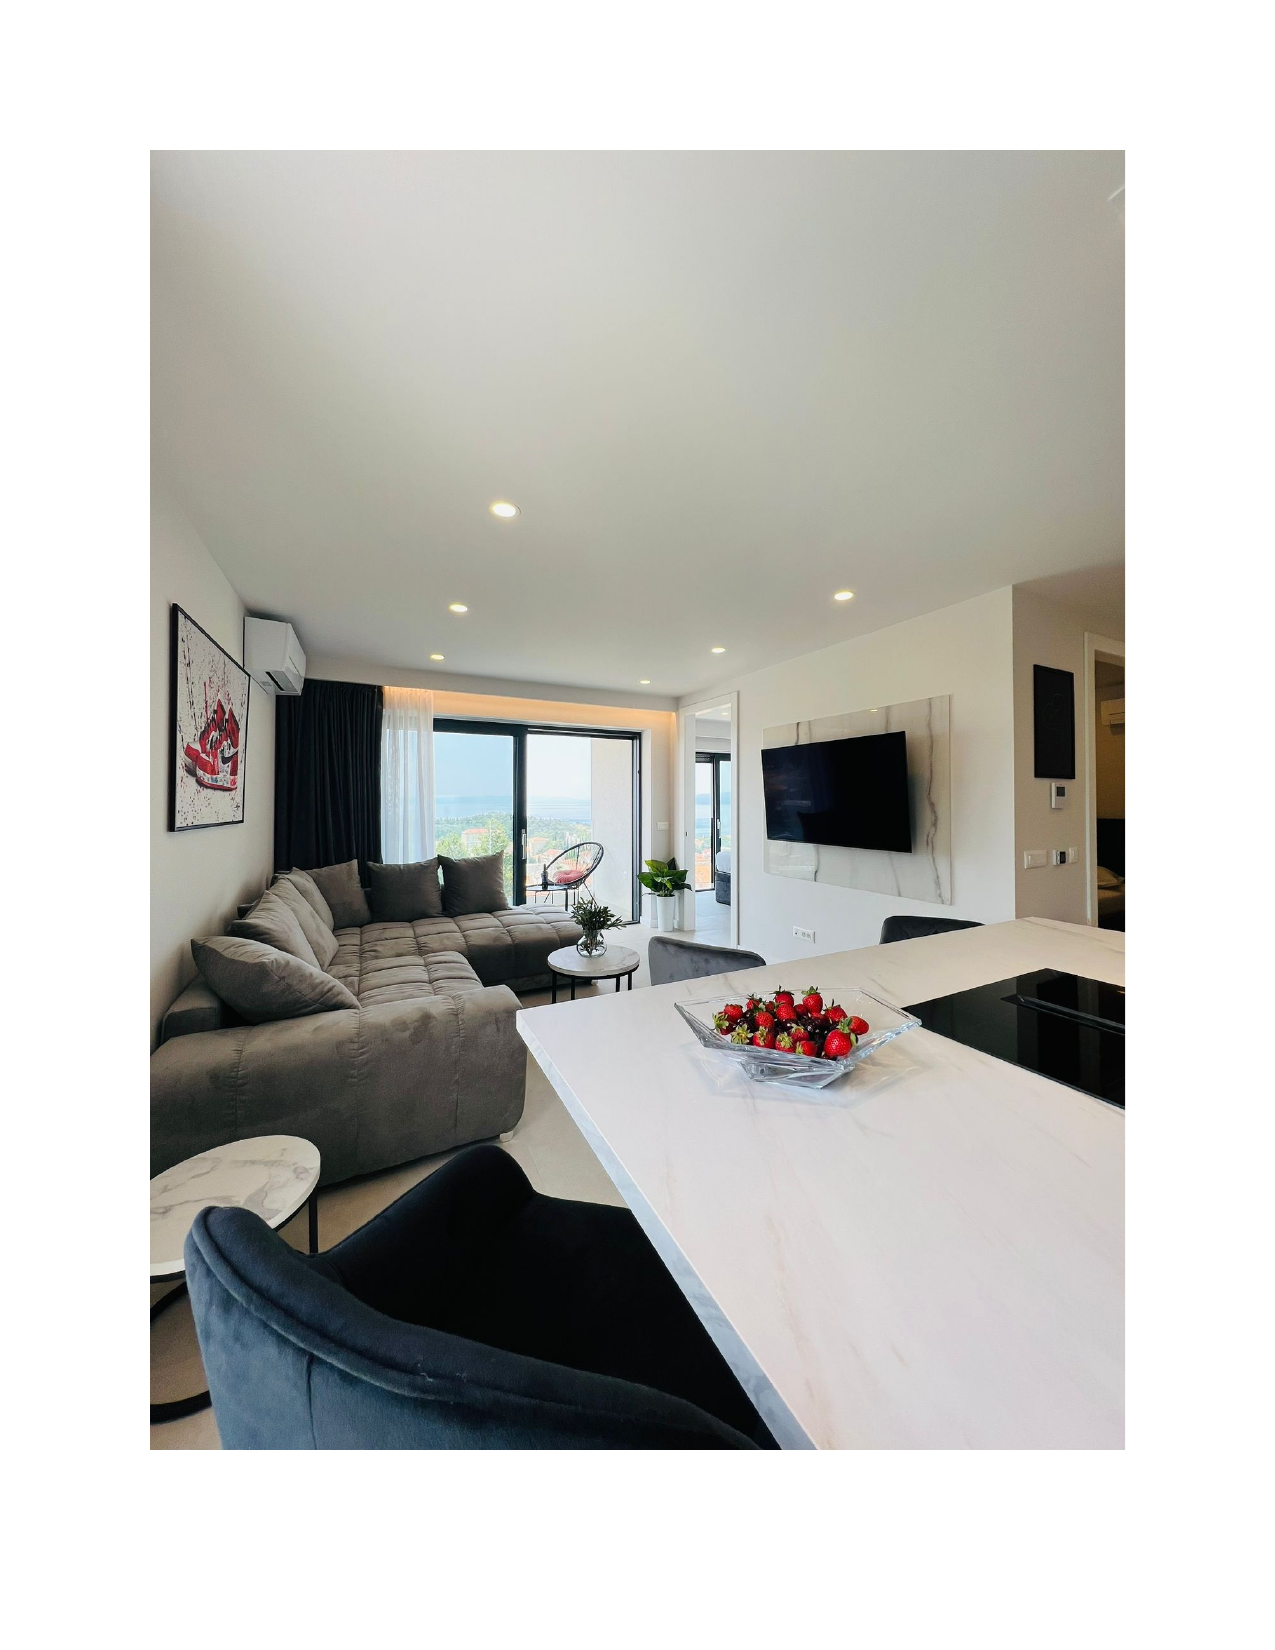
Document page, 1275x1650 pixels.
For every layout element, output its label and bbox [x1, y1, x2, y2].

picture [150, 150, 1125, 1450]
